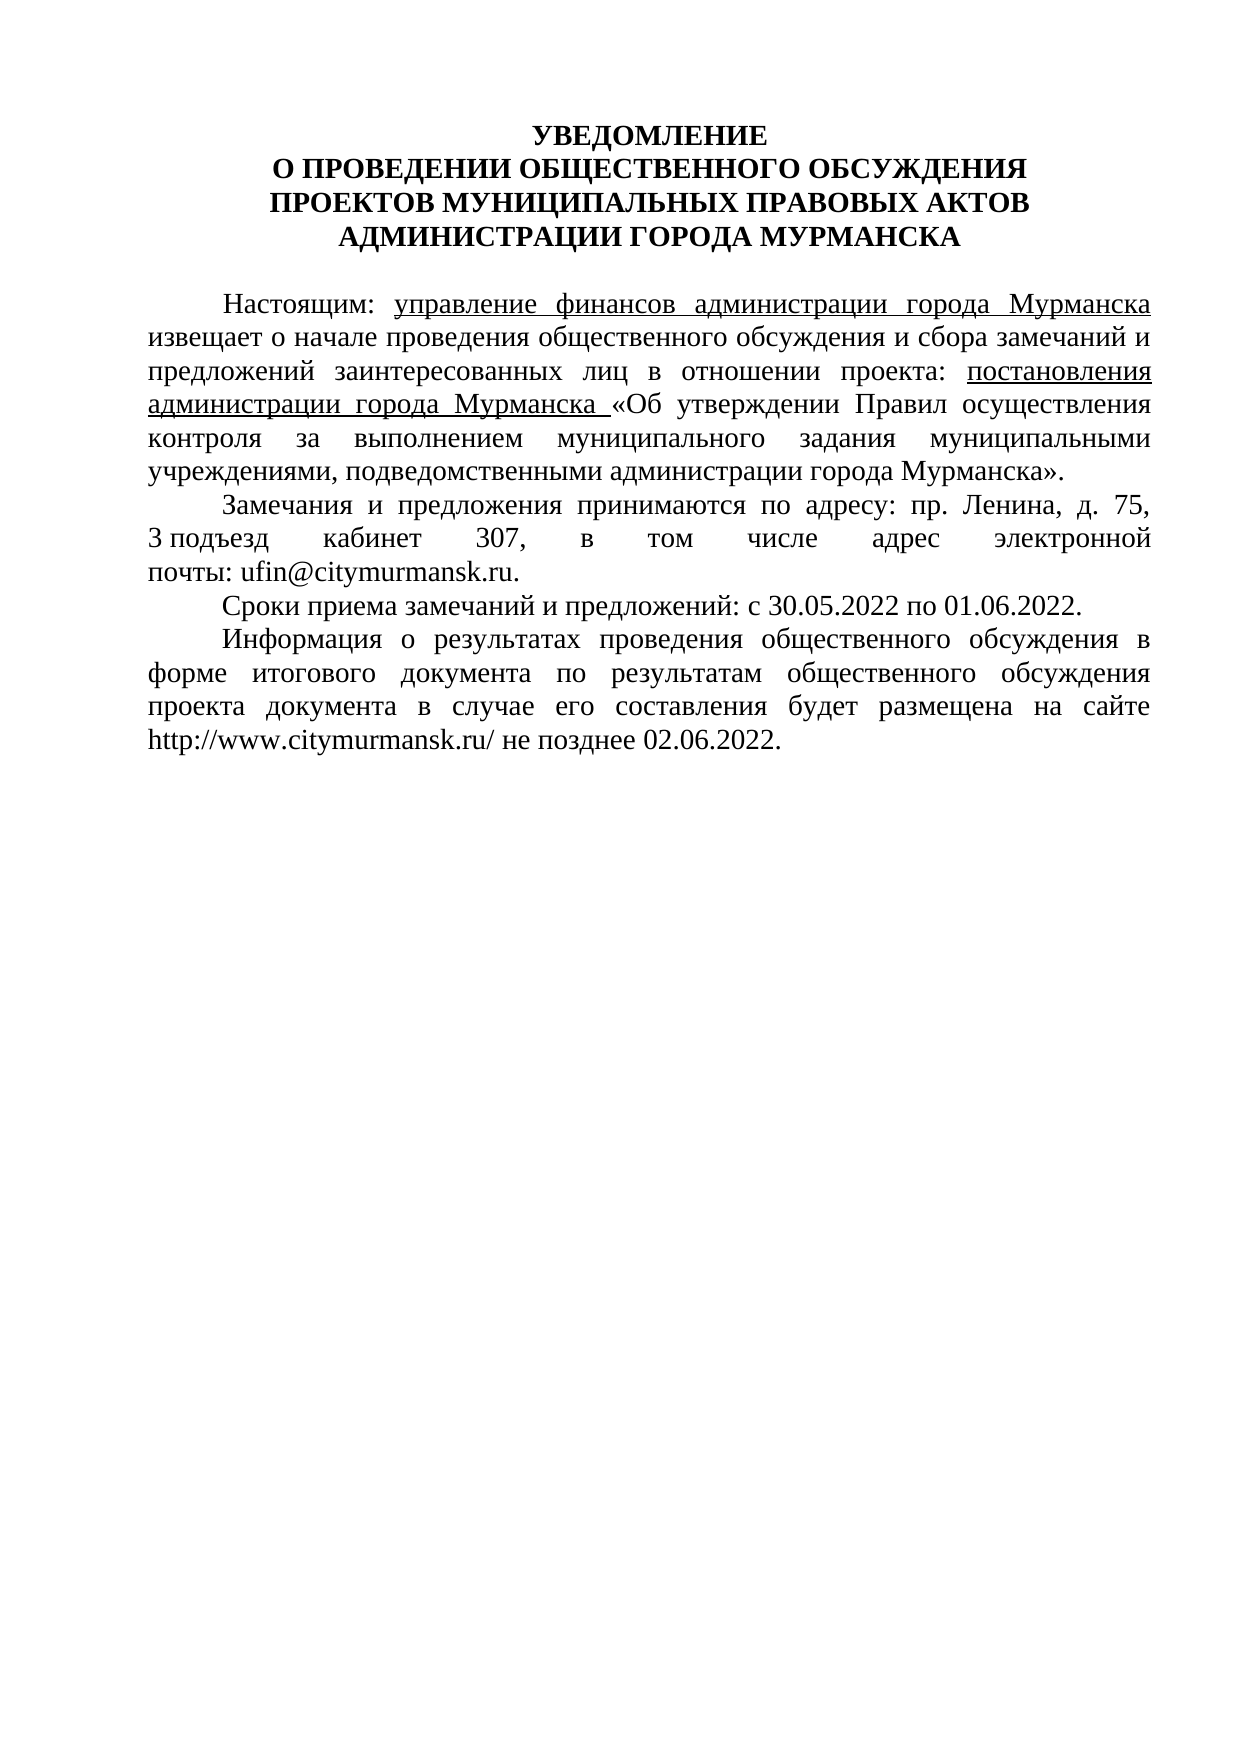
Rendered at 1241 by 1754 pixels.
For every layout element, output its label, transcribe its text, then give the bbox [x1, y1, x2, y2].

text АДМИНИСТРАЦИИ ГОРОДА МУРМАНСКА [148, 219, 1152, 252]
text ПРОЕКТОВ МУНИЦИПАЛЬНЫХ ПРАВОВЫХ АКТОВ [148, 185, 1152, 219]
text УВЕДОМЛЕНИЕ [148, 118, 1152, 152]
text Замечания и предложения принимаются по адресу: пр. Ленина, д. 75, 3 подъезд кабинет 307, в том числе адрес электронной почты: ufin@citymurmansk.ru. [148, 487, 1152, 588]
text Сроки приема замечаний и предложений: с 30.05.2022 по 01.06.2022. [148, 588, 1152, 621]
text О ПРОВЕДЕНИИ ОБЩЕСТВЕННОГО ОБСУЖДЕНИЯ [148, 152, 1152, 185]
text Информация о результатах проведения общественного обсуждения в форме итогового документа по результатам общественного обсуждения проекта документа в случае его составления будет размещена на сайте http://www.citymurmansk.ru/ не позднее 02.06.2022. [148, 621, 1152, 755]
text Настоящим: управление финансов администрации города Мурманска извещает о начале проведения общественного обсуждения и сбора замечаний и предложений заинтересованных лиц в отношении проекта: постановления администрации города Мурманска «Об утверждении Правил осуществления контроля за выполнением муниципального задания муниципальными учреждениями, подведомственными администрации города Мурманска». [148, 286, 1152, 487]
